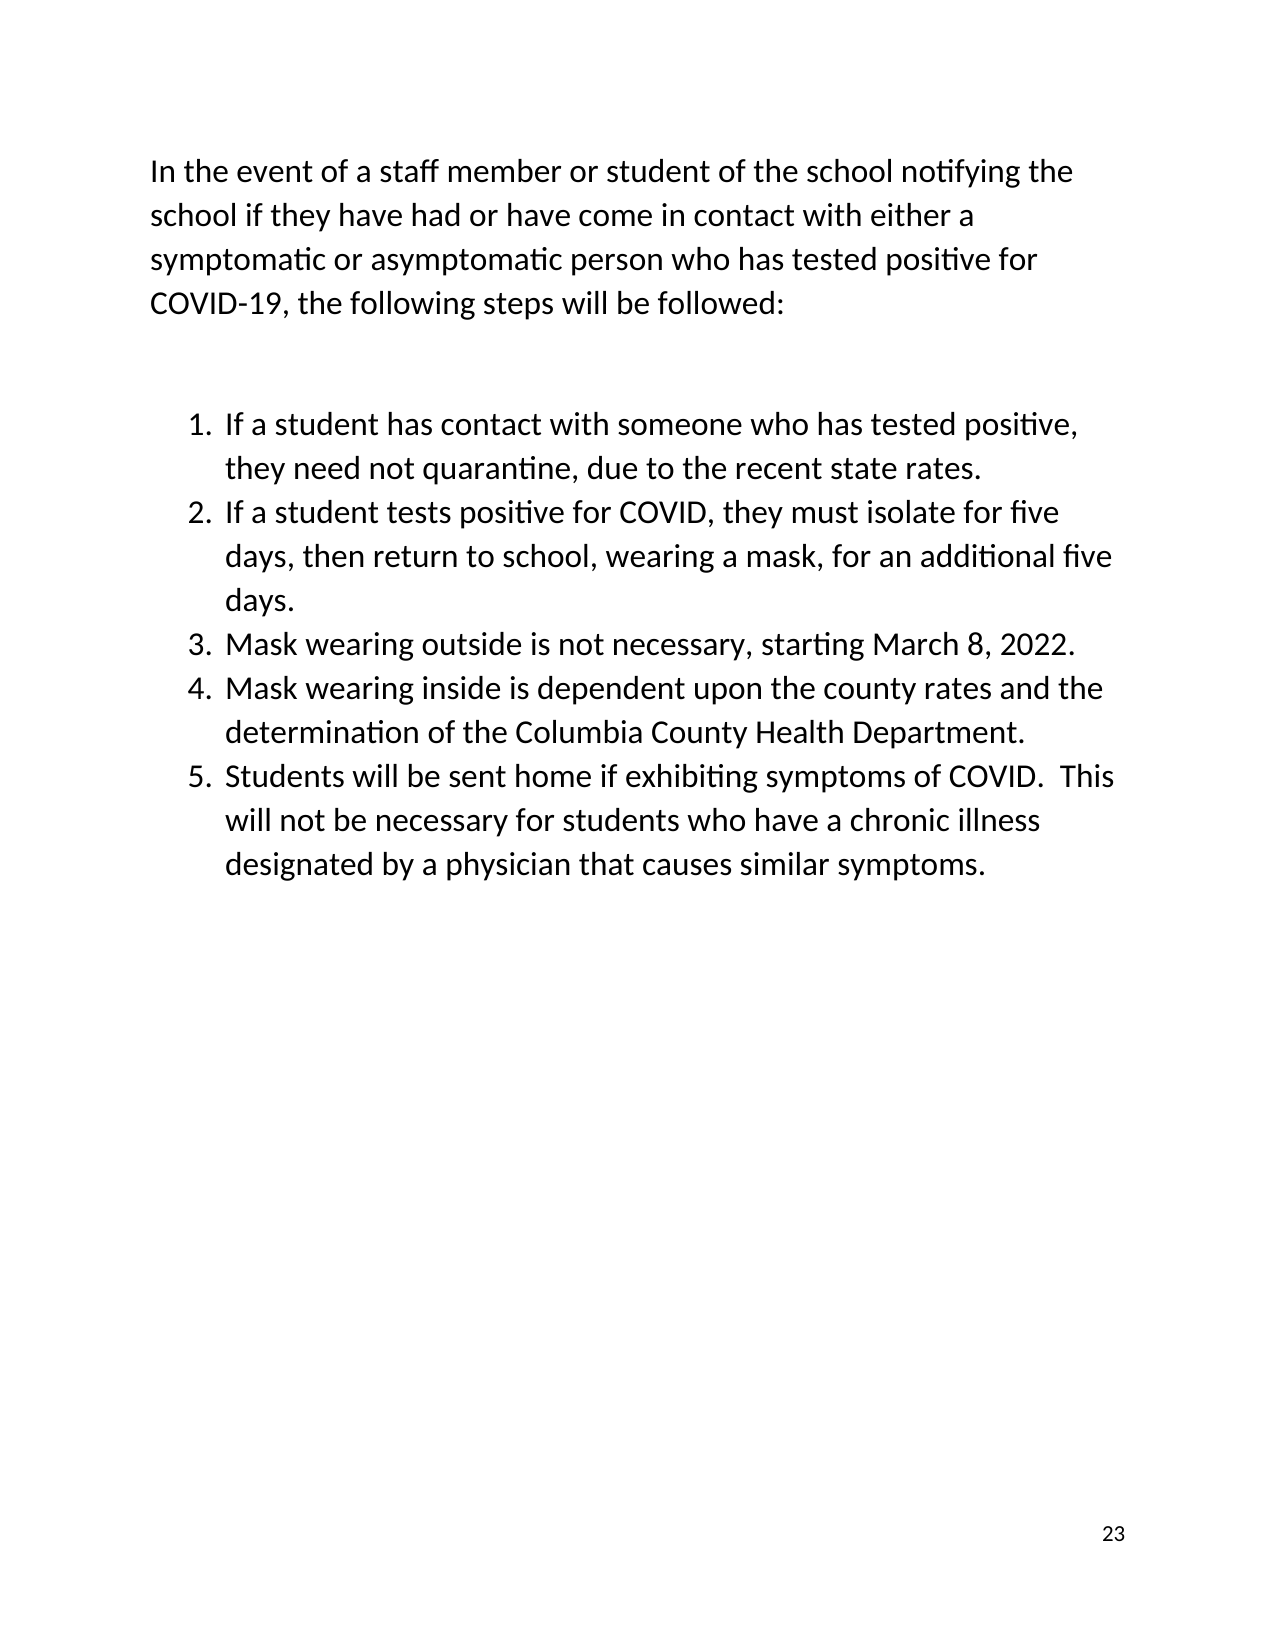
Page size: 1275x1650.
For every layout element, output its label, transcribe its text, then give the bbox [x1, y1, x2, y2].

list Mask wearing outside is not necessary, starting March 8, 2022. [187, 623, 1125, 664]
list If a student has contact with someone who has tested positive, they need not quarantine, due to the recent state rates. [187, 403, 1125, 488]
text In the event of a staff member or student of the school notifying the school if they have had or have come in contact with either a symptomatic or asymptomatic person who has tested positive for COVID-19, the following steps will be followed: [150, 150, 1125, 323]
list Students will be sent home if exhibiting symptoms of COVID. This will not be necessary for students who have a chronic illness designated by a physician that causes similar symptoms. [187, 755, 1125, 883]
list Mask wearing inside is dependent upon the county rates and the determination of the Columbia County Health Department. [187, 667, 1125, 752]
list If a student tests positive for COVID, they must isolate for five days, then return to school, wearing a mask, for an additional five days. [187, 491, 1125, 620]
